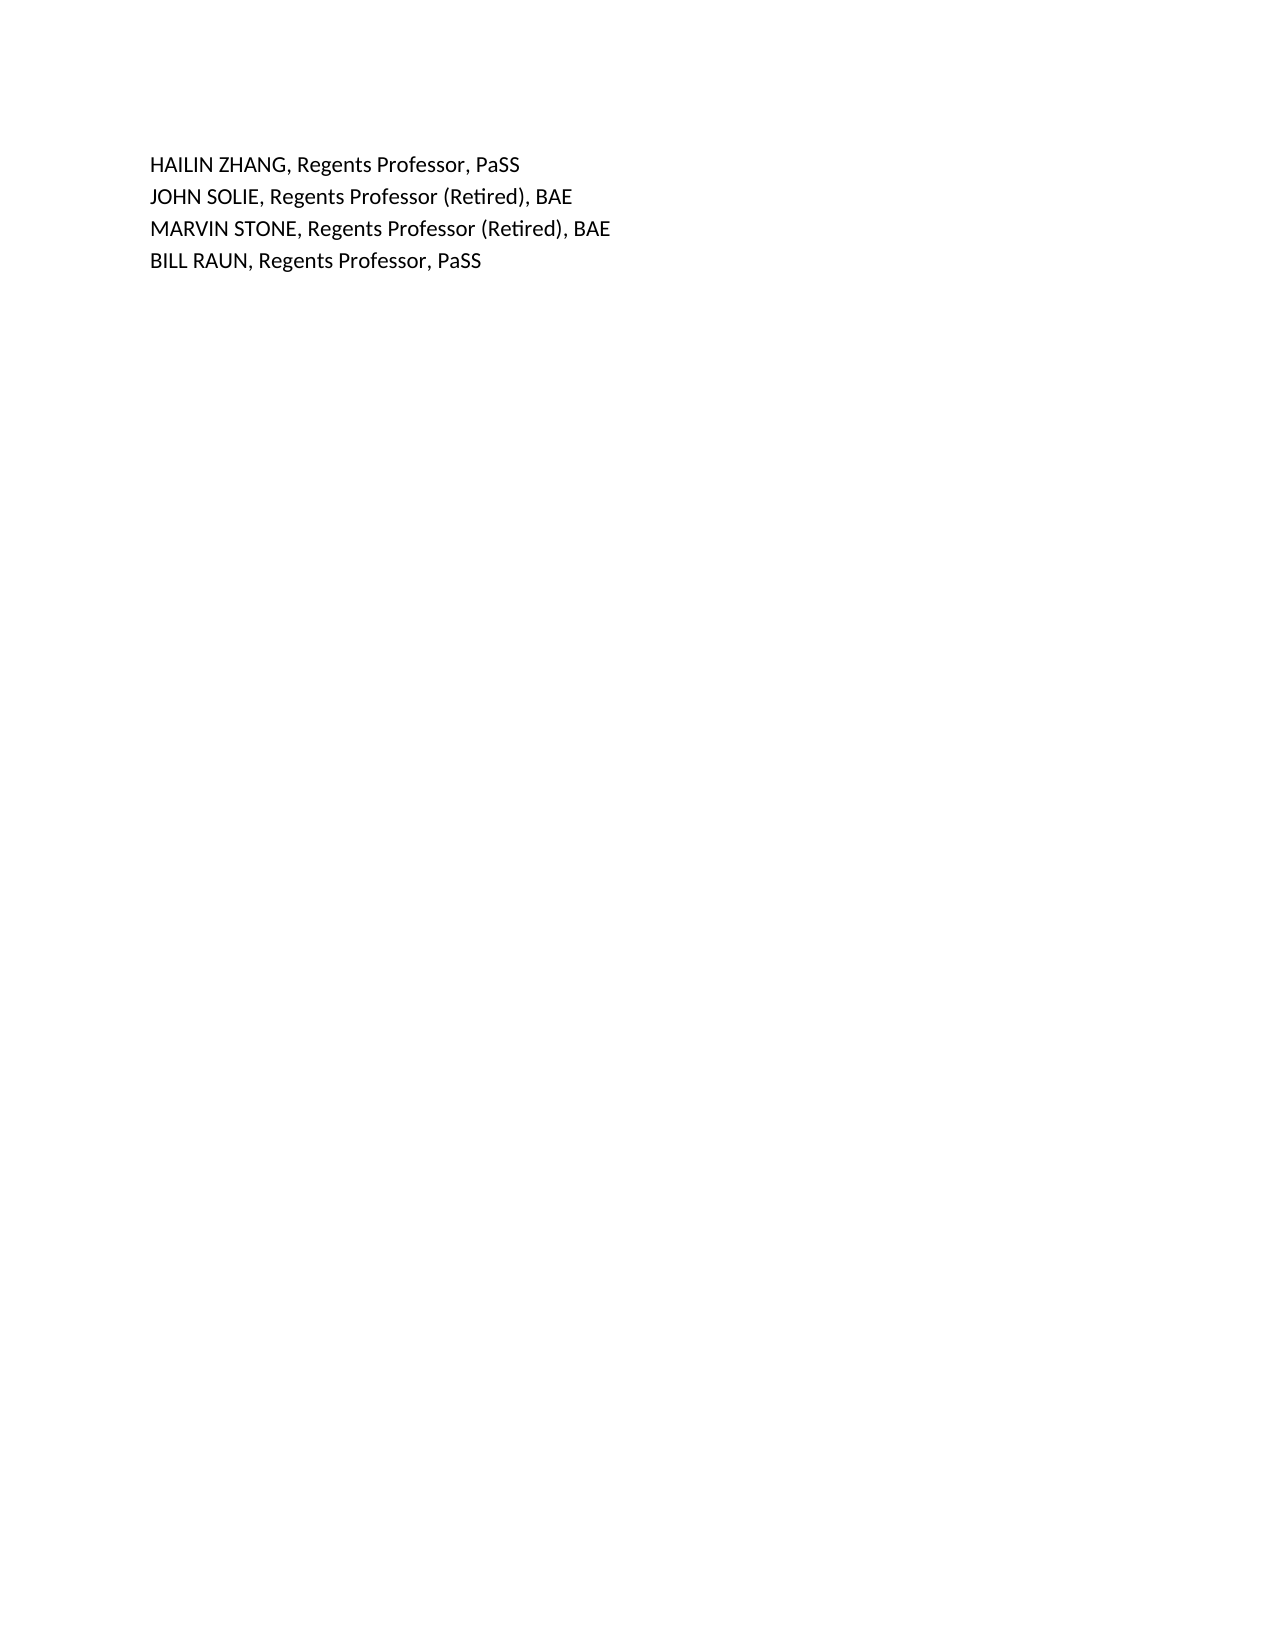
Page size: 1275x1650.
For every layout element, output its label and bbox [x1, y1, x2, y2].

text [150, 150, 1125, 307]
